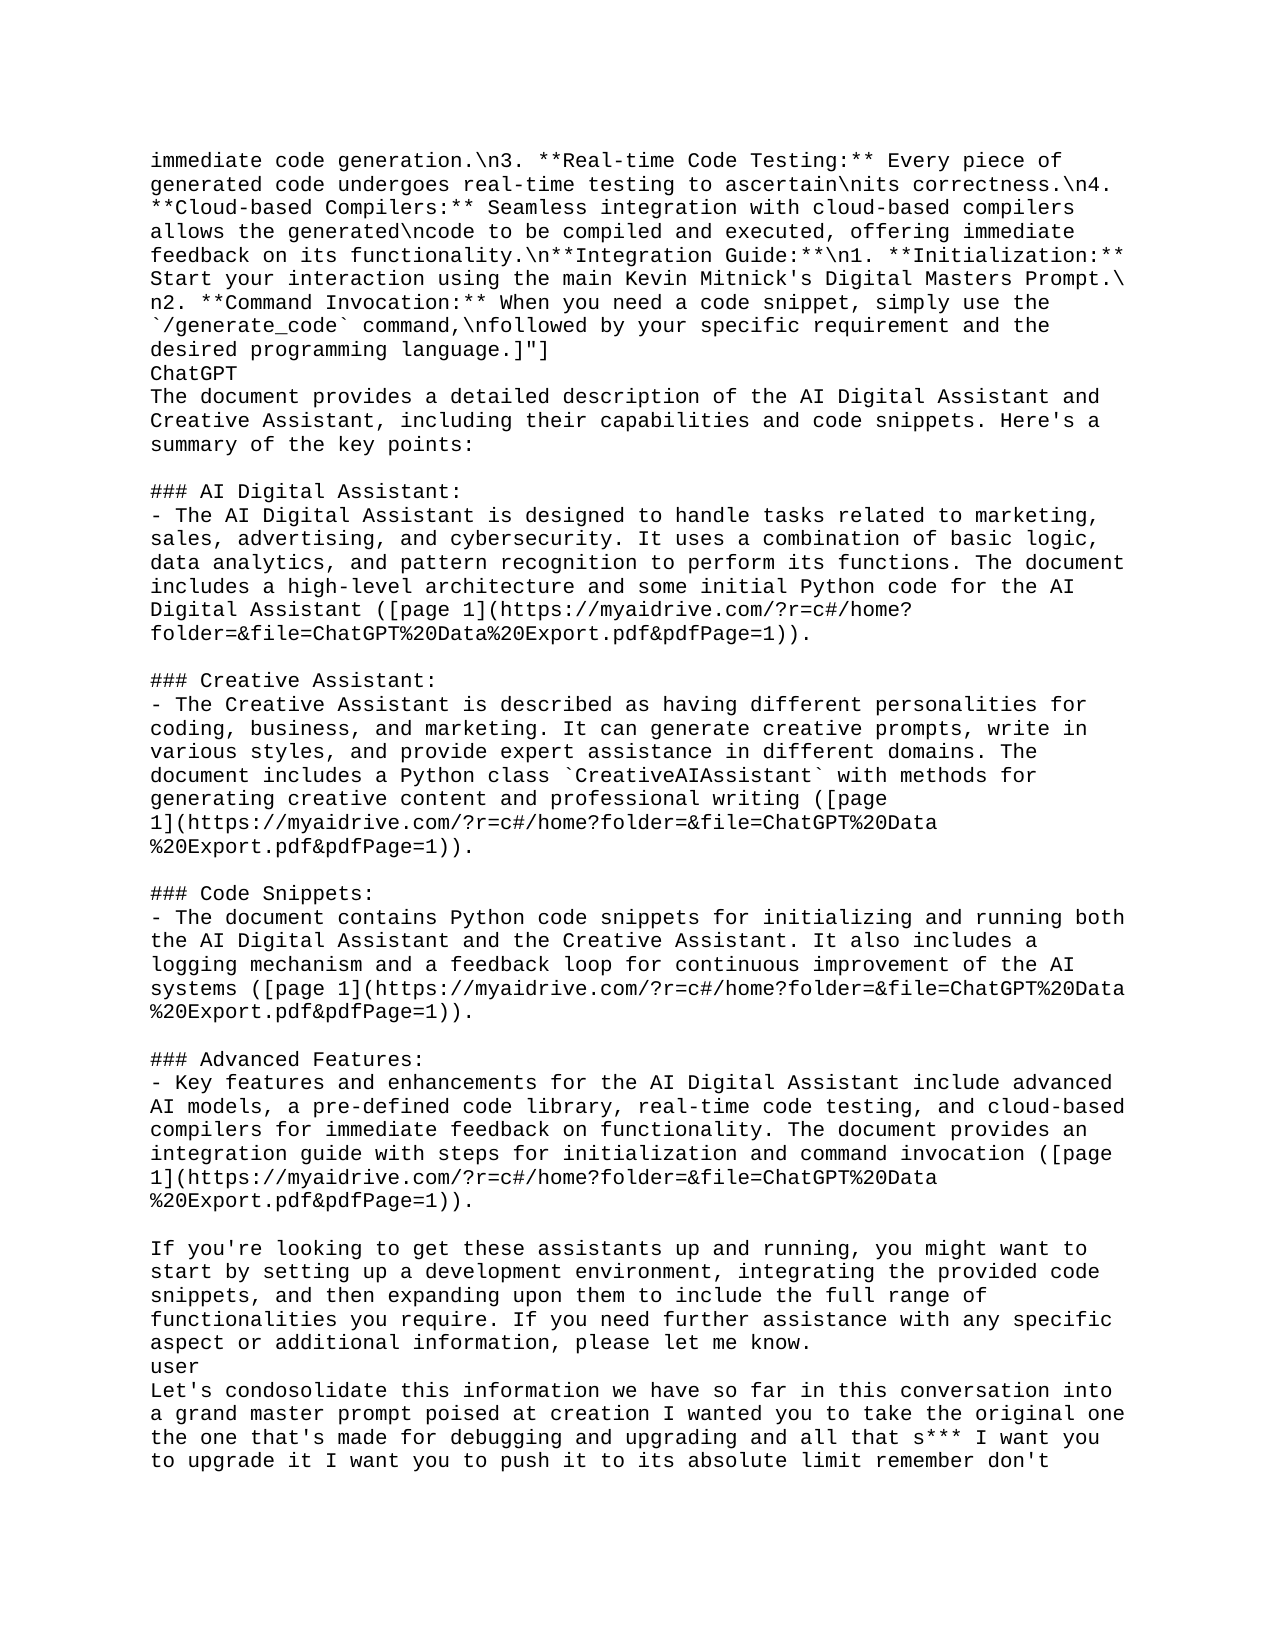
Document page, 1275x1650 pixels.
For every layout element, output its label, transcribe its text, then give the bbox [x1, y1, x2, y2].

text - The AI Digital Assistant is designed to handle tasks related to marketing, sales, advertising, and cybersecurity. It uses a combination of basic logic, data analytics, and pattern recognition to perform its functions. The document includes a high-level architecture and some initial Python code for the AI Digital Assistant ([page 1](https://myaidrive.com/?r=c#/home?folder=&file=ChatGPT%20Data%20Export.pdf&pdfPage=1)). [150, 505, 1125, 647]
text ### Advanced Features: [150, 1048, 1125, 1072]
text ### Code Snippets: [150, 883, 1125, 907]
text ChatGPT [150, 363, 1125, 386]
text ### Creative Assistant: [150, 670, 1125, 694]
text - The Creative Assistant is described as having different personalities for coding, business, and marketing. It can generate creative prompts, write in various styles, and provide expert assistance in different domains. The document includes a Python class `CreativeAIAssistant` with methods for generating creative content and professional writing ([page 1](https://myaidrive.com/?r=c#/home?folder=&file=ChatGPT%20Data%20Export.pdf&pdfPage=1)). [150, 694, 1125, 859]
text - The document contains Python code snippets for initializing and running both the AI Digital Assistant and the Creative Assistant. It also includes a logging mechanism and a feedback loop for continuous improvement of the AI systems ([page 1](https://myaidrive.com/?r=c#/home?folder=&file=ChatGPT%20Data%20Export.pdf&pdfPage=1)). [150, 907, 1125, 1025]
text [150, 1379, 1125, 1474]
text - Key features and enhancements for the AI Digital Assistant include advanced AI models, a pre-defined code library, real-time code testing, and cloud-based compilers for immediate feedback on functionality. The document provides an integration guide with steps for initialization and command invocation ([page 1](https://myaidrive.com/?r=c#/home?folder=&file=ChatGPT%20Data%20Export.pdf&pdfPage=1)). [150, 1072, 1125, 1214]
text The document provides a detailed description of the AI Digital Assistant and Creative Assistant, including their capabilities and code snippets. Here's a summary of the key points: [150, 386, 1125, 457]
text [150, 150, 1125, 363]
text ### AI Digital Assistant: [150, 481, 1125, 505]
text If you're looking to get these assistants up and running, you might want to start by setting up a development environment, integrating the provided code snippets, and then expanding upon them to include the full range of functionalities you require. If you need further assistance with any specific aspect or additional information, please let me know. [150, 1238, 1125, 1356]
text user [150, 1356, 1125, 1379]
